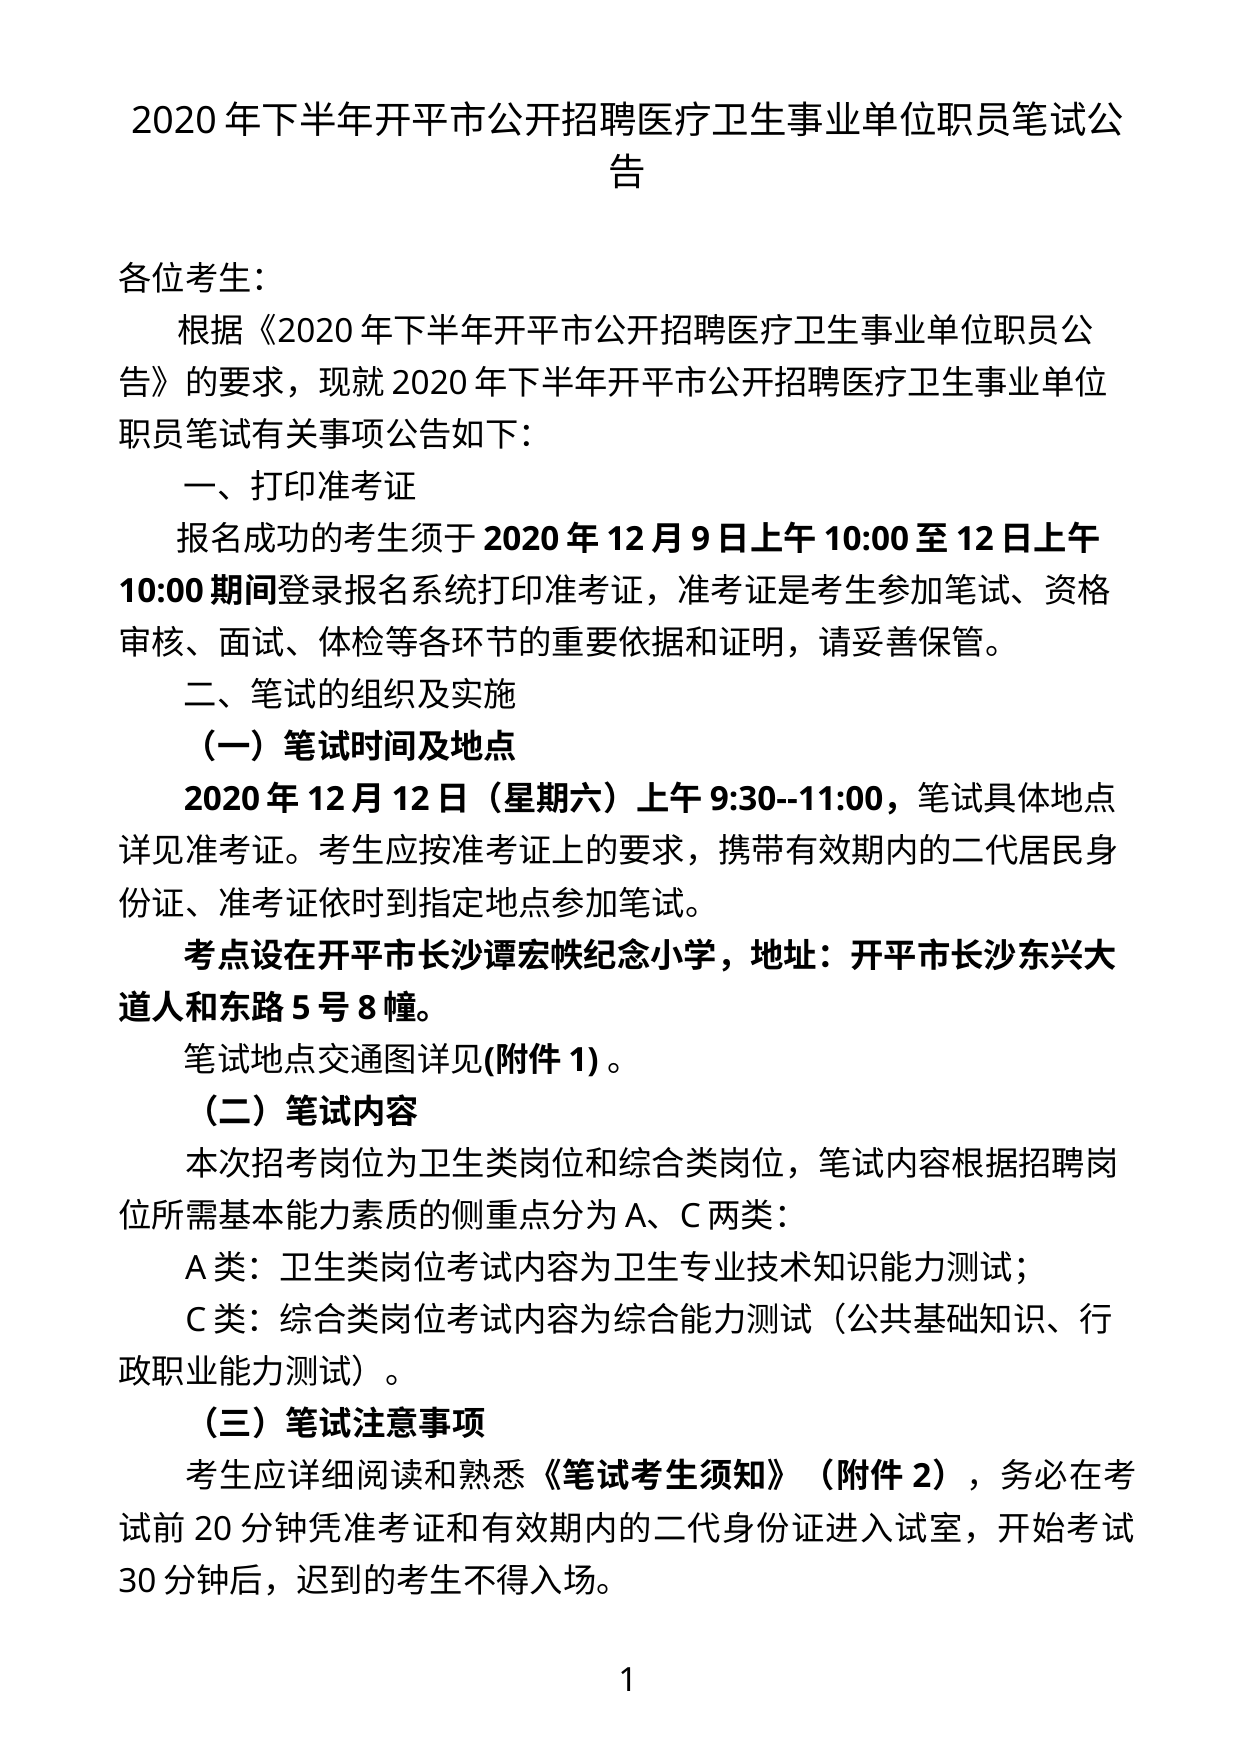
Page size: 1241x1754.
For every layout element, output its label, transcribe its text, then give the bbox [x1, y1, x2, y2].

text （三）笔试注意事项 [118, 1394, 1137, 1446]
text A类：卫生类岗位考试内容为卫生专业技术知识能力测试； [118, 1238, 1137, 1290]
text 考生应详细阅读和熟悉《笔试考生须知》（附件2），务必在考试前20分钟凭准考证和有效期内的二代身份证进入试室，开始考试30分钟后，迟到的考生不得入场。 [118, 1446, 1137, 1602]
text 2020年12月12日（星期六）上午9:30--11:00，笔试具体地点详见准考证。考生应按准考证上的要求，携带有效期内的二代居民身份证、准考证依时到指定地点参加笔试。 [118, 769, 1137, 925]
text 根据《2020年下半年开平市公开招聘医疗卫生事业单位职员公告》的要求，现就2020年下半年开平市公开招聘医疗卫生事业单位职员笔试有关事项公告如下： [118, 300, 1137, 457]
text 本次招考岗位为卫生类岗位和综合类岗位，笔试内容根据招聘岗位所需基本能力素质的侧重点分为A、C两类： [118, 1134, 1137, 1238]
text 一、打印准考证 [118, 457, 1137, 509]
text 考点设在开平市长沙谭宏帙纪念小学，地址：开平市长沙东兴大道人和东路5号8幢。 [118, 925, 1137, 1029]
text （一）笔试时间及地点 [118, 717, 1137, 769]
text 各位考生： [118, 248, 1137, 300]
text （二）笔试内容 [118, 1082, 1137, 1134]
text 2020年下半年开平市公开招聘医疗卫生事业单位职员笔试公告 [118, 92, 1137, 196]
text C类：综合类岗位考试内容为综合能力测试（公共基础知识、行政职业能力测试）。 [118, 1290, 1137, 1394]
text 笔试地点交通图详见(附件1) 。 [118, 1029, 1137, 1082]
text 报名成功的考生须于2020年12月9日上午10:00至12日上午10:00期间登录报名系统打印准考证，准考证是考生参加笔试、资格审核、面试、体检等各环节的重要依据和证明，请妥善保管。 [118, 509, 1137, 665]
text 二、笔试的组织及实施 [118, 665, 1137, 717]
